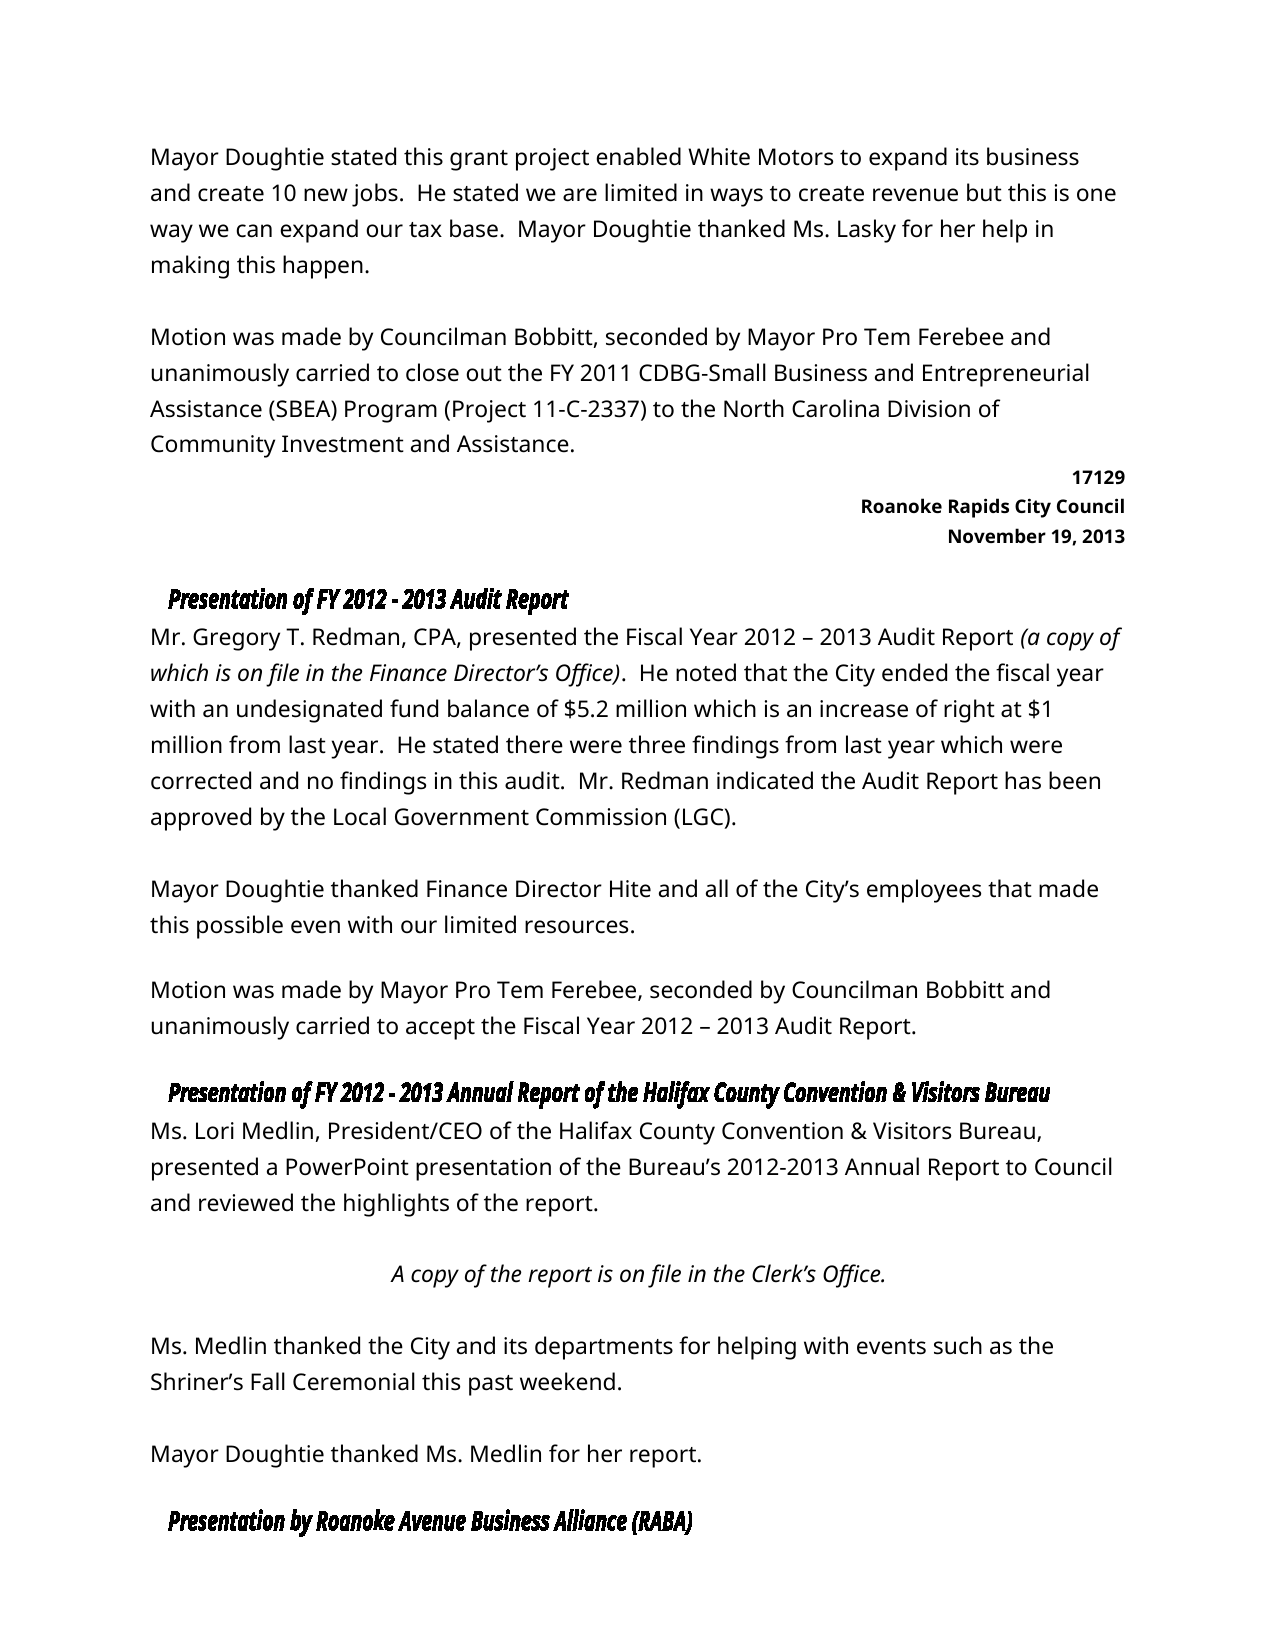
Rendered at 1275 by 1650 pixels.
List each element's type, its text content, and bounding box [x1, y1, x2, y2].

text 17129 [150, 464, 1125, 490]
text Motion was made by Mayor Pro Tem Ferebee, seconded by Councilman Bobbitt and unanimously carried to accept the Fiscal Year 2012 – 2013 Audit Report. [150, 974, 1125, 1041]
text Roanoke Rapids City Council [150, 494, 1125, 519]
text Mayor Doughtie thanked Ms. Medlin for her report. [150, 1438, 1129, 1469]
text November 19, 2013 [150, 523, 1125, 548]
text Ms. Lori Medlin, President/CEO of the Halifax County Convention & Visitors Bureau, presented a PowerPoint presentation of the Bureau’s 2012-2013 Annual Report to Council and reviewed the highlights of the report. [150, 1115, 1129, 1218]
text Ms. Medlin thanked the City and its departments for helping with events such as the Shriner’s Fall Ceremonial this past weekend. [150, 1330, 1129, 1397]
text Mayor Doughtie thanked Finance Director Hite and all of the City’s employees that made this possible even with our limited resources. [150, 873, 1125, 940]
text A copy of the report is on file in the Clerk’s Office. [150, 1258, 1129, 1290]
text Motion was made by Councilman Bobbitt, seconded by Mayor Pro Tem Ferebee and unanimously carried to close out the FY 2011 CDBG-Small Business and Entrepreneurial Assistance (SBEA) Program (Project 11-C-2337) to the North Carolina Division of Community Investment and Assistance. [150, 321, 1125, 460]
text Mayor Doughtie stated this grant project enabled White Motors to expand its business and create 10 new jobs. He stated we are limited in ways to create revenue but this is one way we can expand our tax base. Mayor Doughtie thanked Ms. Lasky for her help in making this happen. [150, 141, 1125, 280]
text Mr. Gregory T. Redman, CPA, presented the Fiscal Year 2012 – 2013 Audit Report (a copy of which is on file in the Finance Director’s Office). He noted that the City ended the fiscal year with an undesignated fund balance of $5.2 million which is an increase of right at $1 million from last year. He stated there were three findings from last year which were corrected and no findings in this audit. Mr. Redman indicated the Audit Report has been approved by the Local Government Commission (LGC). [150, 621, 1125, 832]
